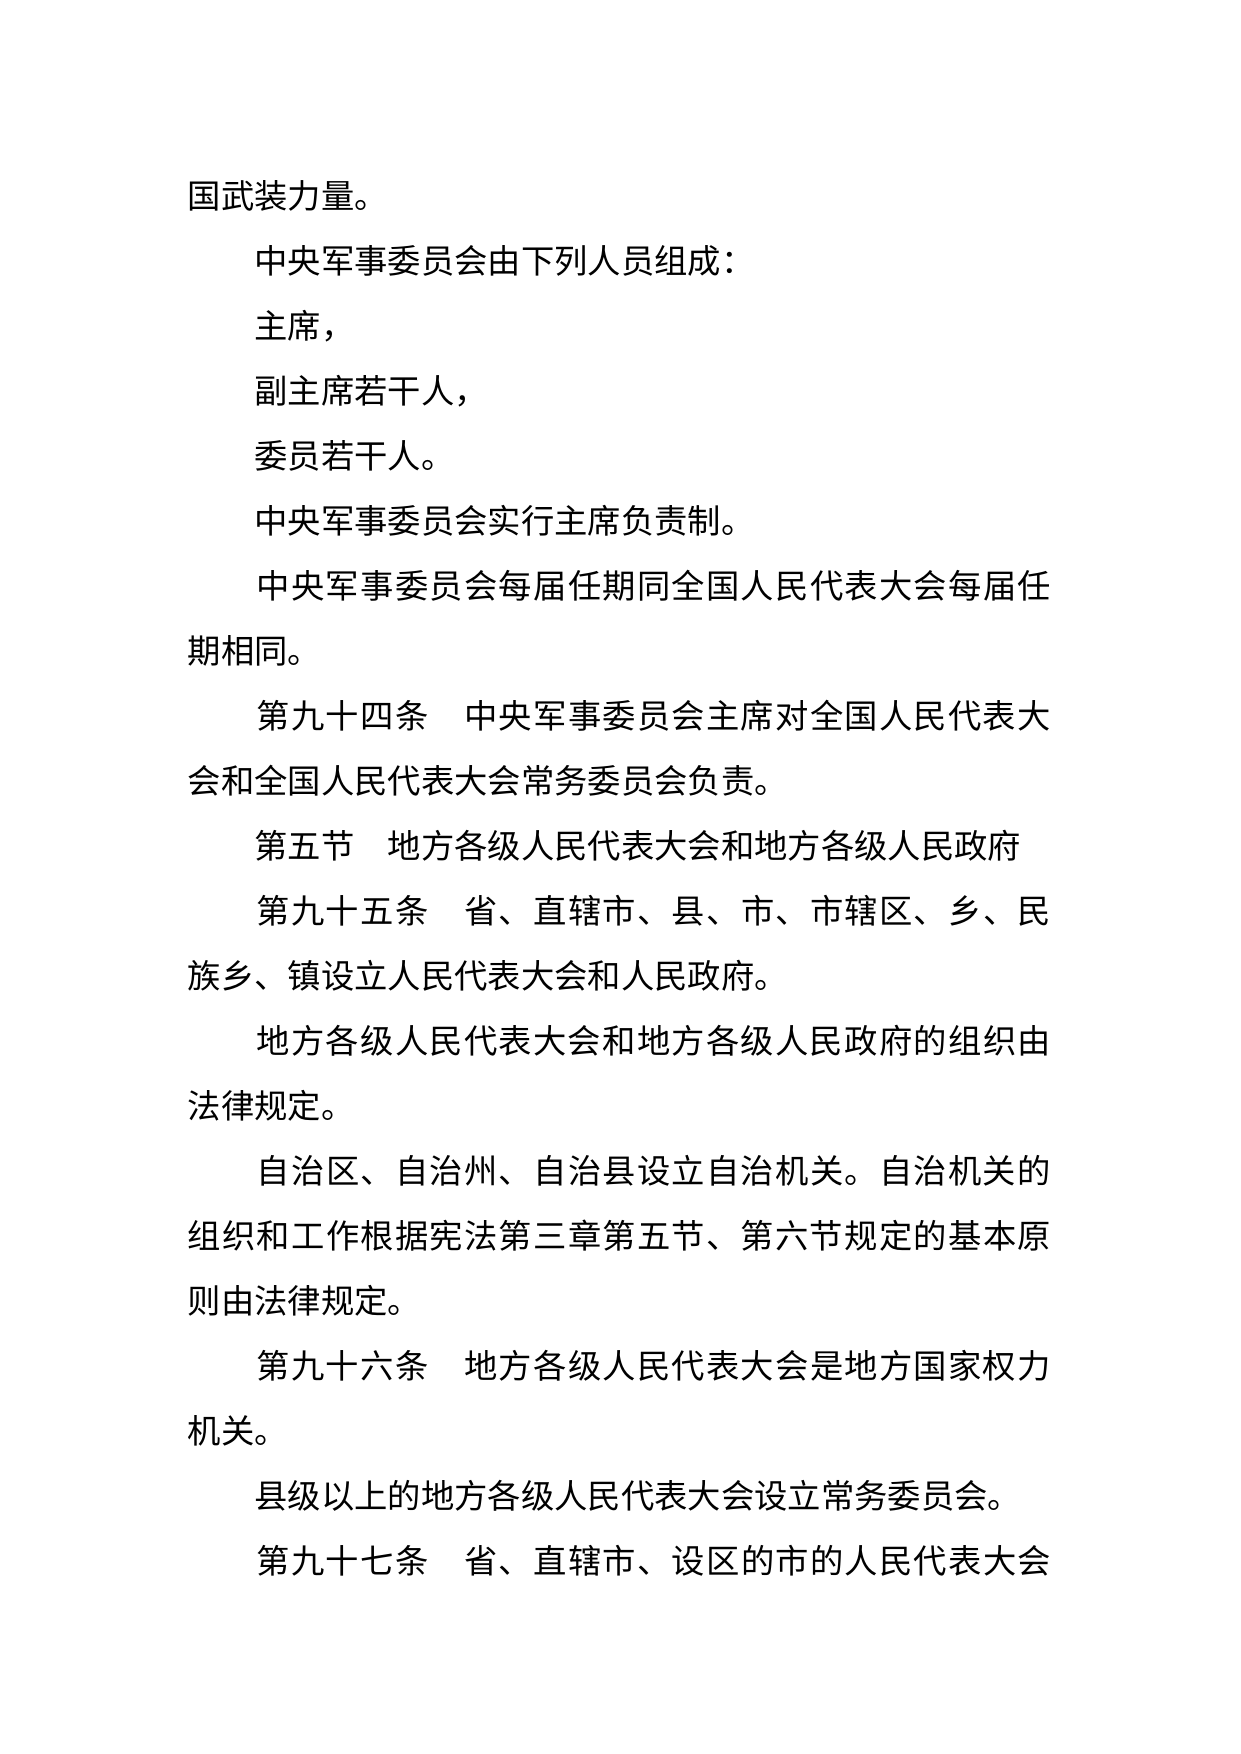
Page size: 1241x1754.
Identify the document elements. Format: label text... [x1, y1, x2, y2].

text 中央军事委员会每届任期同全国人民代表大会每届任期相同。 [187, 552, 1053, 682]
text 地方各级人民代表大会和地方各级人民政府的组织由法律规定。 [187, 1007, 1053, 1137]
text 第五节 地方各级人民代表大会和地方各级人民政府 [187, 812, 1053, 877]
text 主席， [187, 292, 1053, 357]
text 中央军事委员会实行主席负责制。 [187, 487, 1053, 552]
text 第九十五条 省、直辖市、县、市、市辖区、乡、民族乡、镇设立人民代表大会和人民政府。 [187, 877, 1053, 1007]
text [187, 162, 1053, 227]
text 第九十四条 中央军事委员会主席对全国人民代表大会和全国人民代表大会常务委员会负责。 [187, 682, 1053, 812]
text 县级以上的地方各级人民代表大会设立常务委员会。 [187, 1462, 1053, 1527]
text 副主席若干人， [187, 357, 1053, 422]
text 中央军事委员会由下列人员组成： [187, 227, 1053, 292]
text 第九十六条 地方各级人民代表大会是地方国家权力机关。 [187, 1332, 1053, 1462]
text 自治区、自治州、自治县设立自治机关。自治机关的组织和工作根据宪法第三章第五节、第六节规定的基本原则由法律规定。 [187, 1137, 1053, 1332]
text 委员若干人。 [187, 422, 1053, 487]
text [187, 1527, 1053, 1592]
